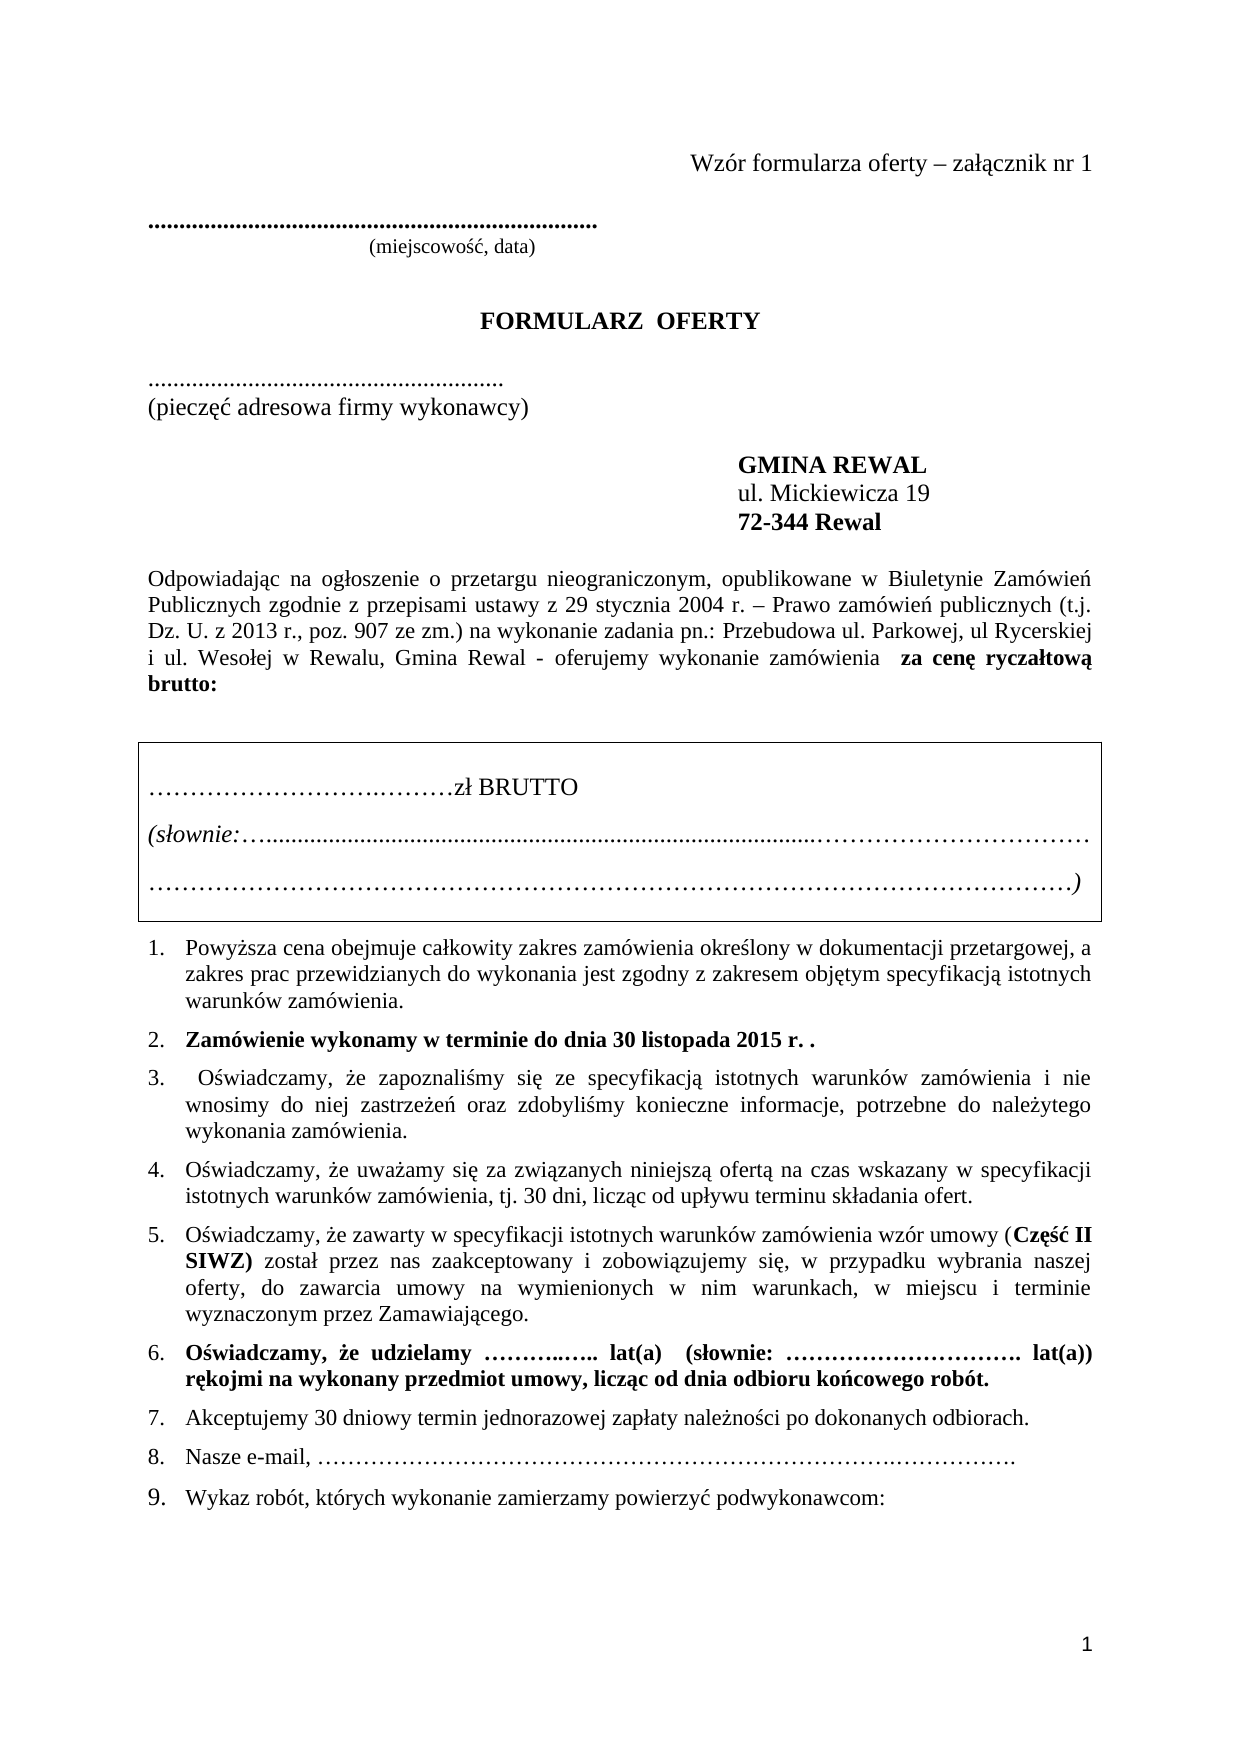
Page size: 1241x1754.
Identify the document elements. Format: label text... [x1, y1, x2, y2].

list Zamówienie wykonamy w terminie do dnia 30 listopada 2015 r. . [148, 1026, 1093, 1052]
text (słownie:…........................................................................................…………………………… [139, 789, 1101, 837]
text (miejscowość, data) [148, 234, 1093, 258]
list Wykaz robót, których wykonanie zamierzamy powierzyć podwykonawcom: [148, 1482, 1093, 1511]
list Powyższa cena obejmuje całkowity zakres zamówienia określony w dokumentacji przetargowej, a zakres prac przewidzianych do wykonania jest zgodny z zakresem objętym specyfikacją istotnych warunków zamówienia. [148, 934, 1093, 1013]
text Wzór formularza oferty – załącznik nr 1 [148, 148, 1093, 176]
list Akceptujemy 30 dniowy termin jednorazowej zapłaty należności po dokonanych odbiorach. [148, 1404, 1093, 1431]
text ......................................................... [148, 363, 1093, 392]
text ul. Mickiewicza 19 [148, 478, 1093, 507]
list Oświadczamy, że zapoznaliśmy się ze specyfikacją istotnych warunków zamówienia i nie wnosimy do niej zastrzeżeń oraz zdobyliśmy konieczne informacje, potrzebne do należytego wykonania zamówienia. [148, 1064, 1093, 1143]
text GMINA REWAL [148, 450, 1093, 478]
list Oświadczamy, że udzielamy ………..….. lat(a) (słownie: …………………………. lat(a)) rękojmi na wykonany przedmiot umowy, licząc od dnia odbioru końcowego robót. [148, 1339, 1093, 1392]
list Oświadczamy, że zawarty w specyfikacji istotnych warunków zamówienia wzór umowy (Część II SIWZ) został przez nas zaakceptowany i zobowiązujemy się, w przypadku wybrania naszej oferty, do zawarcia umowy na wymienionych w nim warunkach, w miejscu i terminie wyznaczonym przez Zamawiającego. [148, 1221, 1093, 1327]
subtitle FORMULARZ OFERTY [148, 306, 1093, 335]
subtitle ........................................................................ [148, 205, 1093, 234]
list Nasze e-mail, ………………………………………………………………….……………. [148, 1443, 1093, 1469]
text …………………………………………………………………………………………………) [139, 837, 1101, 921]
text (pieczęć adresowa firmy wykonawcy) [148, 392, 1093, 421]
text Odpowiadając na ogłoszenie o przetargu nieograniczonym, opublikowane w Biuletynie Zamówień Publicznych zgodnie z przepisami ustawy z 29 stycznia 2004 r. – Prawo zamówień publicznych (t.j. Dz. U. z 2013 r., poz. 907 ze zm.) na wykonanie zadania pn.: Przebudowa ul. Parkowej, ul Rycerskiej i ul. Wesołej w Rewalu, Gmina Rewal - oferujemy wykonanie zamówienia za cenę ryczałtową brutto: [148, 565, 1093, 696]
list Oświadczamy, że uważamy się za związanych niniejszą ofertą na czas wskazany w specyfikacji istotnych warunków zamówienia, tj. 30 dni, licząc od upływu terminu składania ofert. [148, 1156, 1093, 1209]
text ……………………….………zł BRUTTO [139, 743, 1101, 789]
text 72-344 Rewal [148, 507, 1093, 536]
